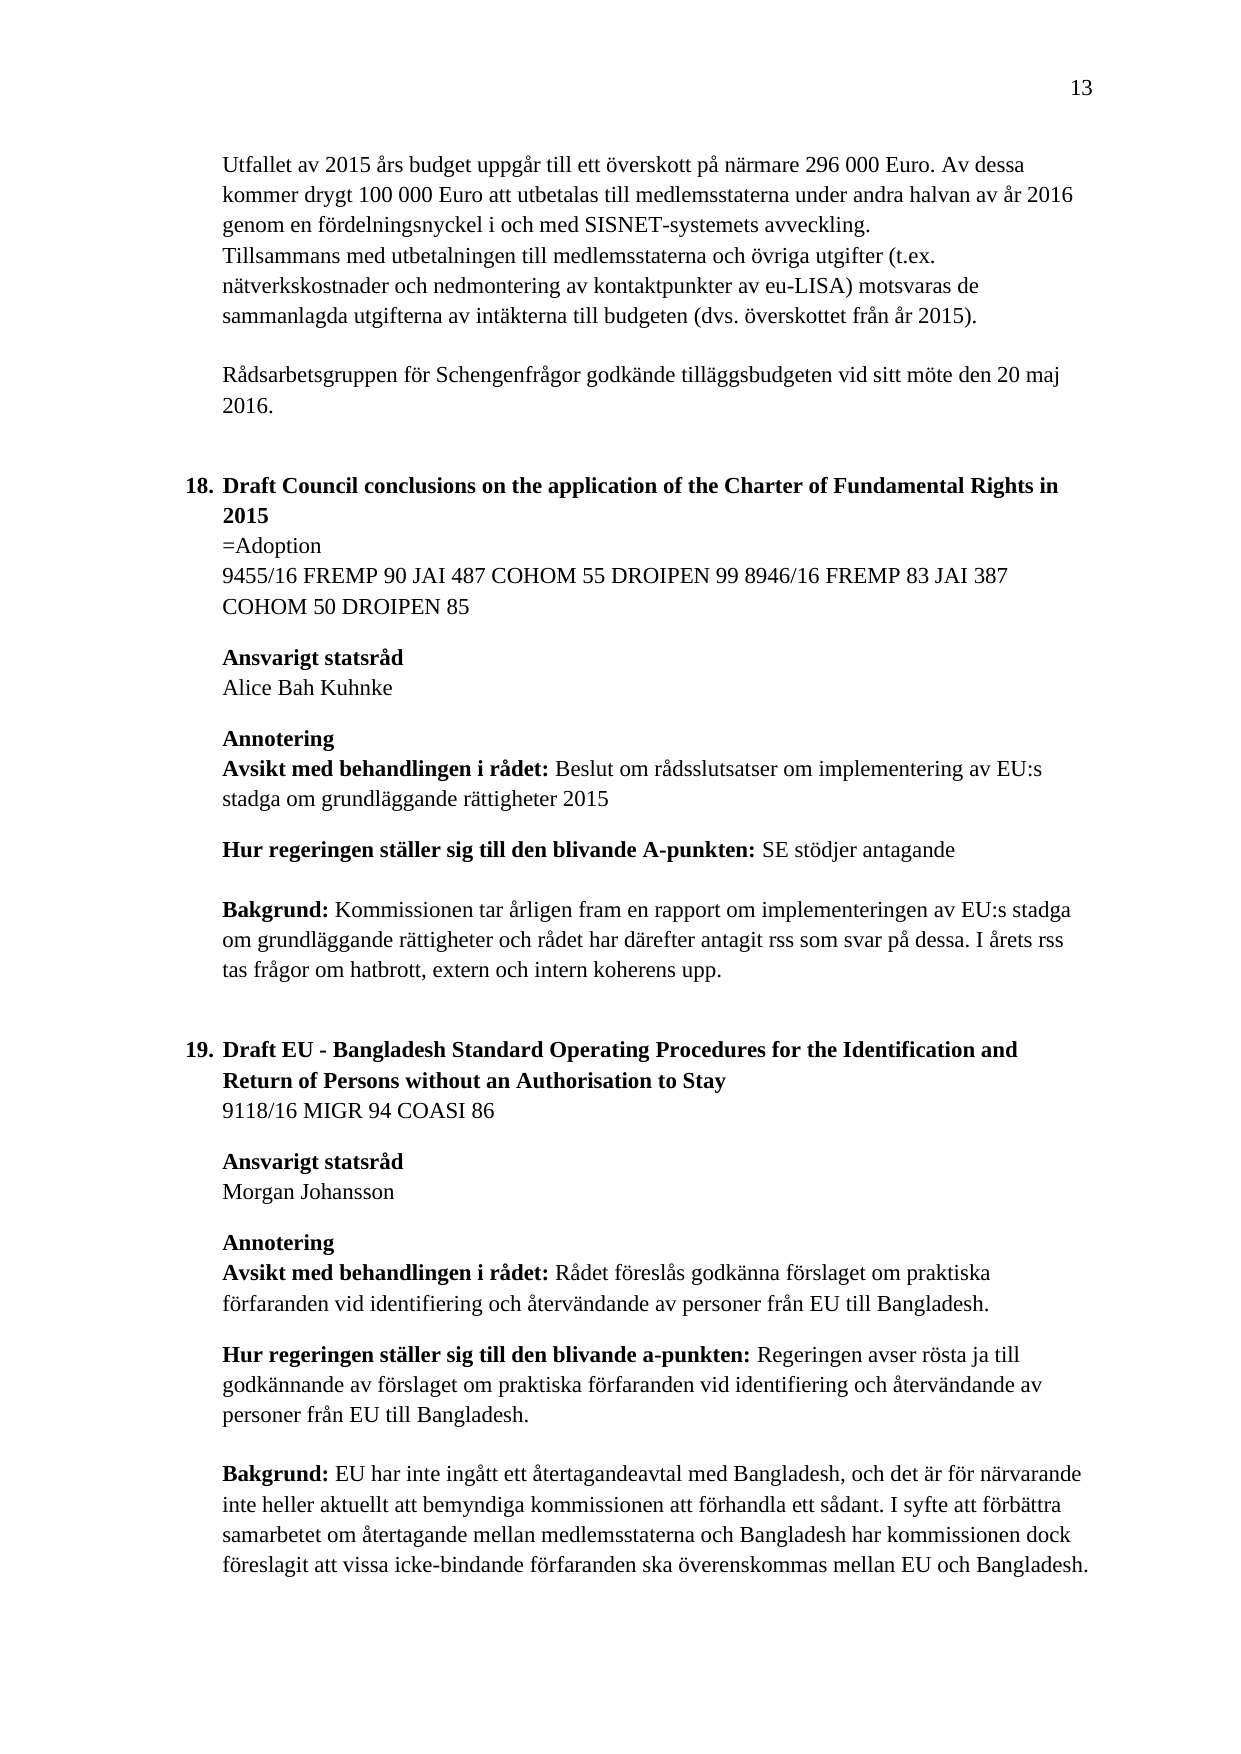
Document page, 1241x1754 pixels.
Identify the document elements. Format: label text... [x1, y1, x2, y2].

text Rådsarbetsgruppen för Schengenfrågor godkände tilläggsbudgeten vid sitt möte den 20 maj 2016. [222, 362, 1093, 418]
text Ansvarigt statsråd Alice Bah Kuhnke [222, 644, 1093, 700]
text Utfallet av 2015 års budget uppgår till ett överskott på närmare 296 000 Euro. Av dessa kommer drygt 100 000 Euro att utbetalas till medlemsstaterna under andra halvan av år 2016 genom en fördelningsnyckel i och med SISNET-systemets avveckling. Tillsammans med utbetalningen till medlemsstaterna och övriga utgifter (t.ex. nätverkskostnader och nedmontering av kontaktpunkter av eu-LISA) motsvaras de sammanlagda utgifterna av intäkterna till budgeten (dvs. överskottet från år 2015). [222, 151, 1093, 328]
text Ansvarigt statsråd Morgan Johansson [222, 1148, 1093, 1204]
text Hur regeringen ställer sig till den blivande a-punkten: Regeringen avser rösta ja till godkännande av förslaget om praktiska förfaranden vid identifiering och återvändande av personer från EU till Bangladesh. [222, 1341, 1093, 1427]
subtitle Draft Council conclusions on the application of the Charter of Fundamental Rights in 2015 [185, 472, 1093, 528]
text =Adoption 9455/16 FREMP 90 JAI 487 COHOM 55 DROIPEN 99 8946/16 FREMP 83 JAI 387 COHOM 50 DROIPEN 85 [222, 532, 1093, 619]
text Bakgrund: EU har inte ingått ett återtagandeavtal med Bangladesh, och det är för närvarande inte heller aktuellt att bemyndiga kommissionen att förhandla ett sådant. I syfte att förbättra samarbetet om återtagande mellan medlemsstaterna och Bangladesh har kommissionen dock föreslagit att vissa icke-bindande förfaranden ska överenskommas mellan EU och Bangladesh. [222, 1461, 1093, 1577]
text Annotering Avsikt med behandlingen i rådet: Rådet föreslås godkänna förslaget om praktiska förfaranden vid identifiering och återvändande av personer från EU till Bangladesh. [222, 1229, 1093, 1316]
text 9118/16 MIGR 94 COASI 86 [222, 1097, 1093, 1123]
text Hur regeringen ställer sig till den blivande A-punkten: SE stödjer antagande [222, 837, 1093, 863]
text Annotering Avsikt med behandlingen i rådet: Beslut om rådsslutsatser om implementering av EU:s stadga om grundläggande rättigheter 2015 [222, 725, 1093, 812]
subtitle Draft EU - Bangladesh Standard Operating Procedures for the Identification and Return of Persons without an Authorisation to Stay [185, 1037, 1093, 1093]
text Bakgrund: Kommissionen tar årligen fram en rapport om implementeringen av EU:s stadga om grundläggande rättigheter och rådet har därefter antagit rss som svar på dessa. I årets rss tas frågor om hatbrott, extern och intern koherens upp. [222, 896, 1093, 983]
